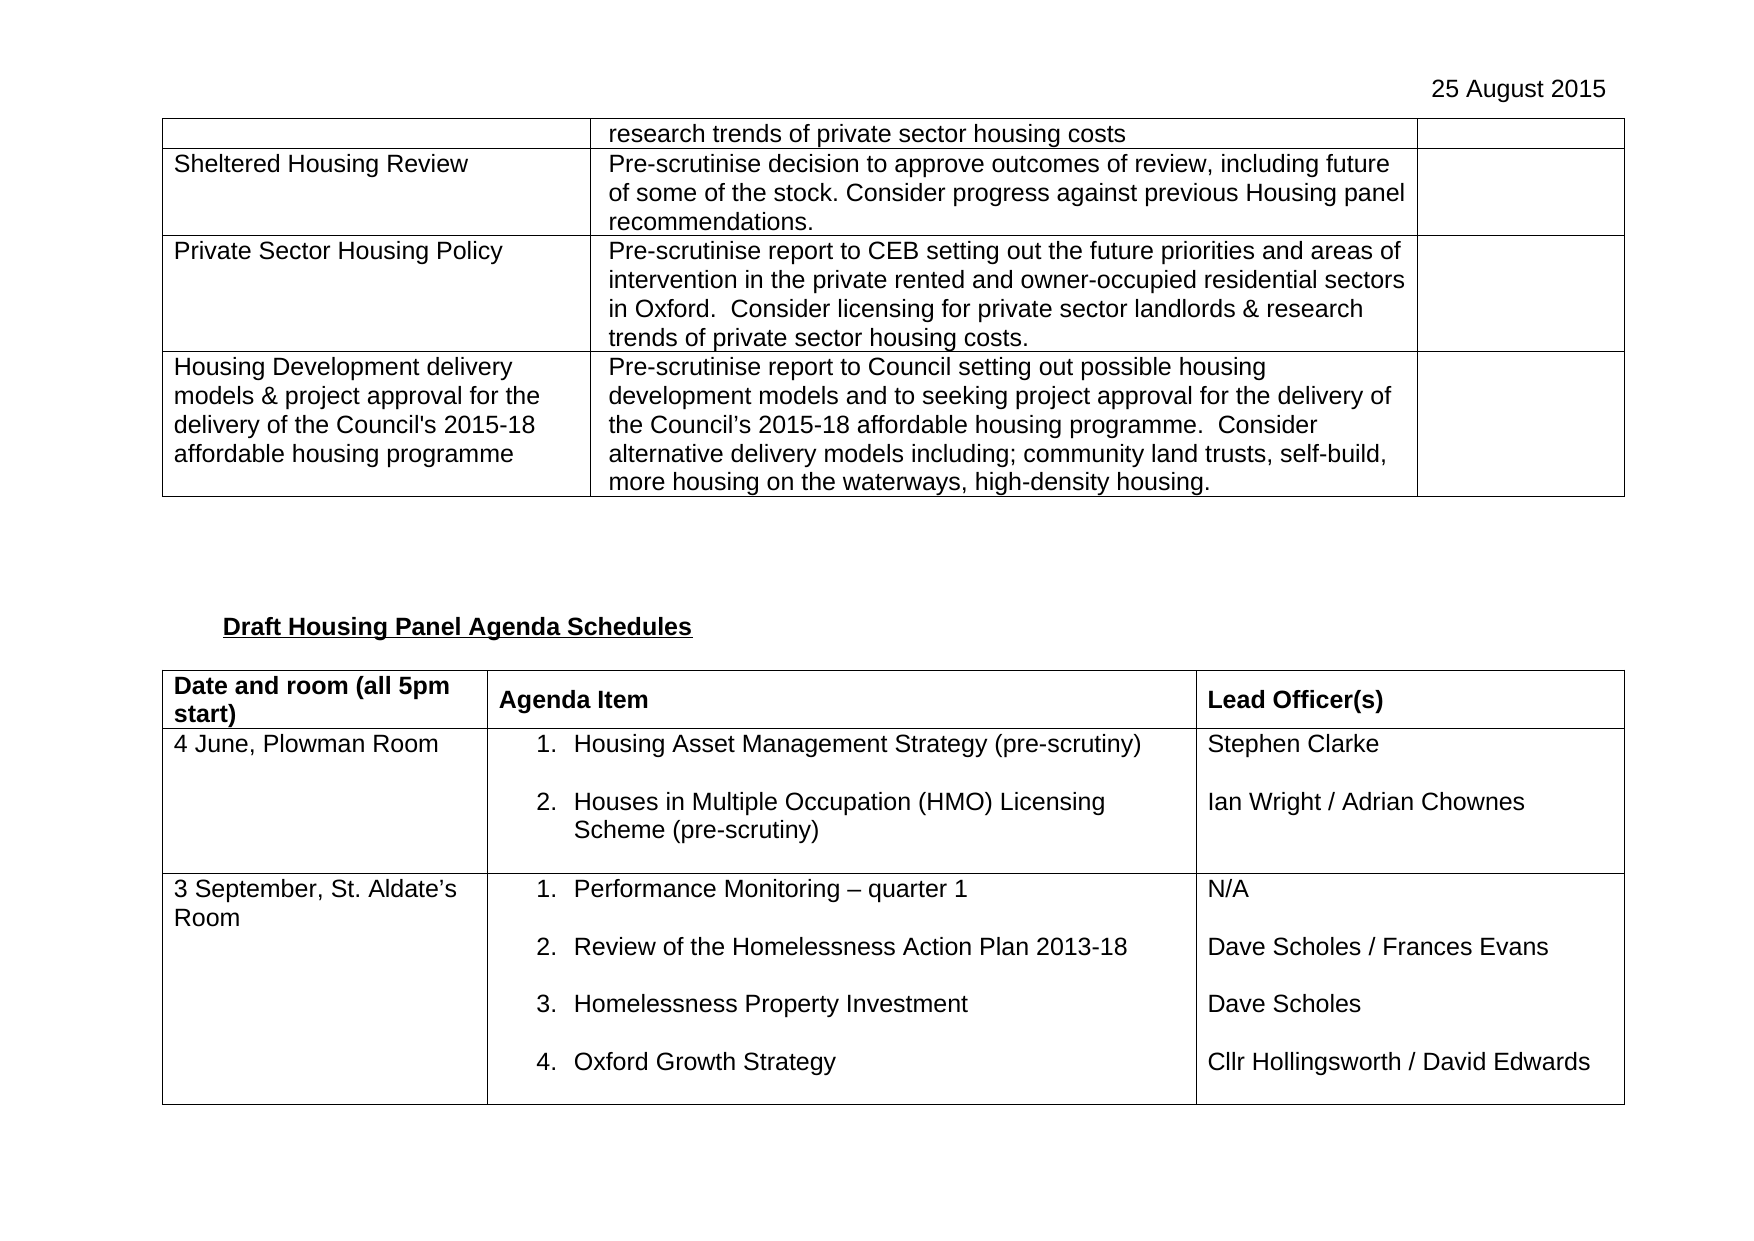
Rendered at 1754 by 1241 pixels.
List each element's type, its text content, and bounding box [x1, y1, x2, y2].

table_header Lead Officer(s) [1197, 671, 1624, 728]
table_cell Sheltered Housing Review [163, 149, 590, 235]
table_header Agenda Item [488, 671, 1196, 728]
table_cell Pre-scrutinise report to CEB setting out the future priorities and areas of intervention in the private rented and owner-occupied residential sectors in Oxford. Consider licensing for private sector landlords & research trends of private sector housing costs. [591, 236, 1417, 351]
table_cell [1418, 149, 1624, 235]
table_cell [591, 119, 1417, 148]
table_cell 3 September, St. Aldate’s Room [163, 874, 487, 1104]
text Draft Housing Panel Agenda Schedules [223, 612, 1606, 641]
table_cell Pre-scrutinise report to Council setting out possible housing development models and to seeking project approval for the delivery of the Council’s 2015-18 affordable housing programme. Consider alternative delivery models including; community land trusts, self-build, more housing on the waterways, high-density housing. [591, 352, 1417, 496]
table_cell Stephen Clarke Ian Wright / Adrian Chownes [1197, 729, 1624, 873]
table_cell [163, 119, 590, 148]
table_cell [1418, 119, 1624, 148]
table_cell Housing Development delivery models & project approval for the delivery of the Council's 2015-18 affordable housing programme [163, 352, 590, 496]
table_cell Pre-scrutinise decision to approve outcomes of review, including future of some of the stock. Consider progress against previous Housing panel recommendations. [591, 149, 1417, 235]
table_cell [1418, 352, 1624, 496]
table_cell Housing Asset Management Strategy (pre-scrutiny) Houses in Multiple Occupation (HMO) Licensing Scheme (pre-scrutiny) [488, 729, 1196, 873]
table_cell Performance Monitoring – quarter 1 Review of the Homelessness Action Plan 2013-18 Homelessness Property Investment Oxford Growth Strategy [488, 874, 1196, 1104]
table_cell [1418, 236, 1624, 351]
table_cell 4 June, Plowman Room [163, 729, 487, 873]
table_header Date and room (all 5pm start) [163, 671, 487, 728]
table_cell Private Sector Housing Policy [163, 236, 590, 351]
table_cell N/A Dave Scholes / Frances Evans Dave Scholes Cllr Hollingsworth / David Edwards [1197, 874, 1624, 1104]
